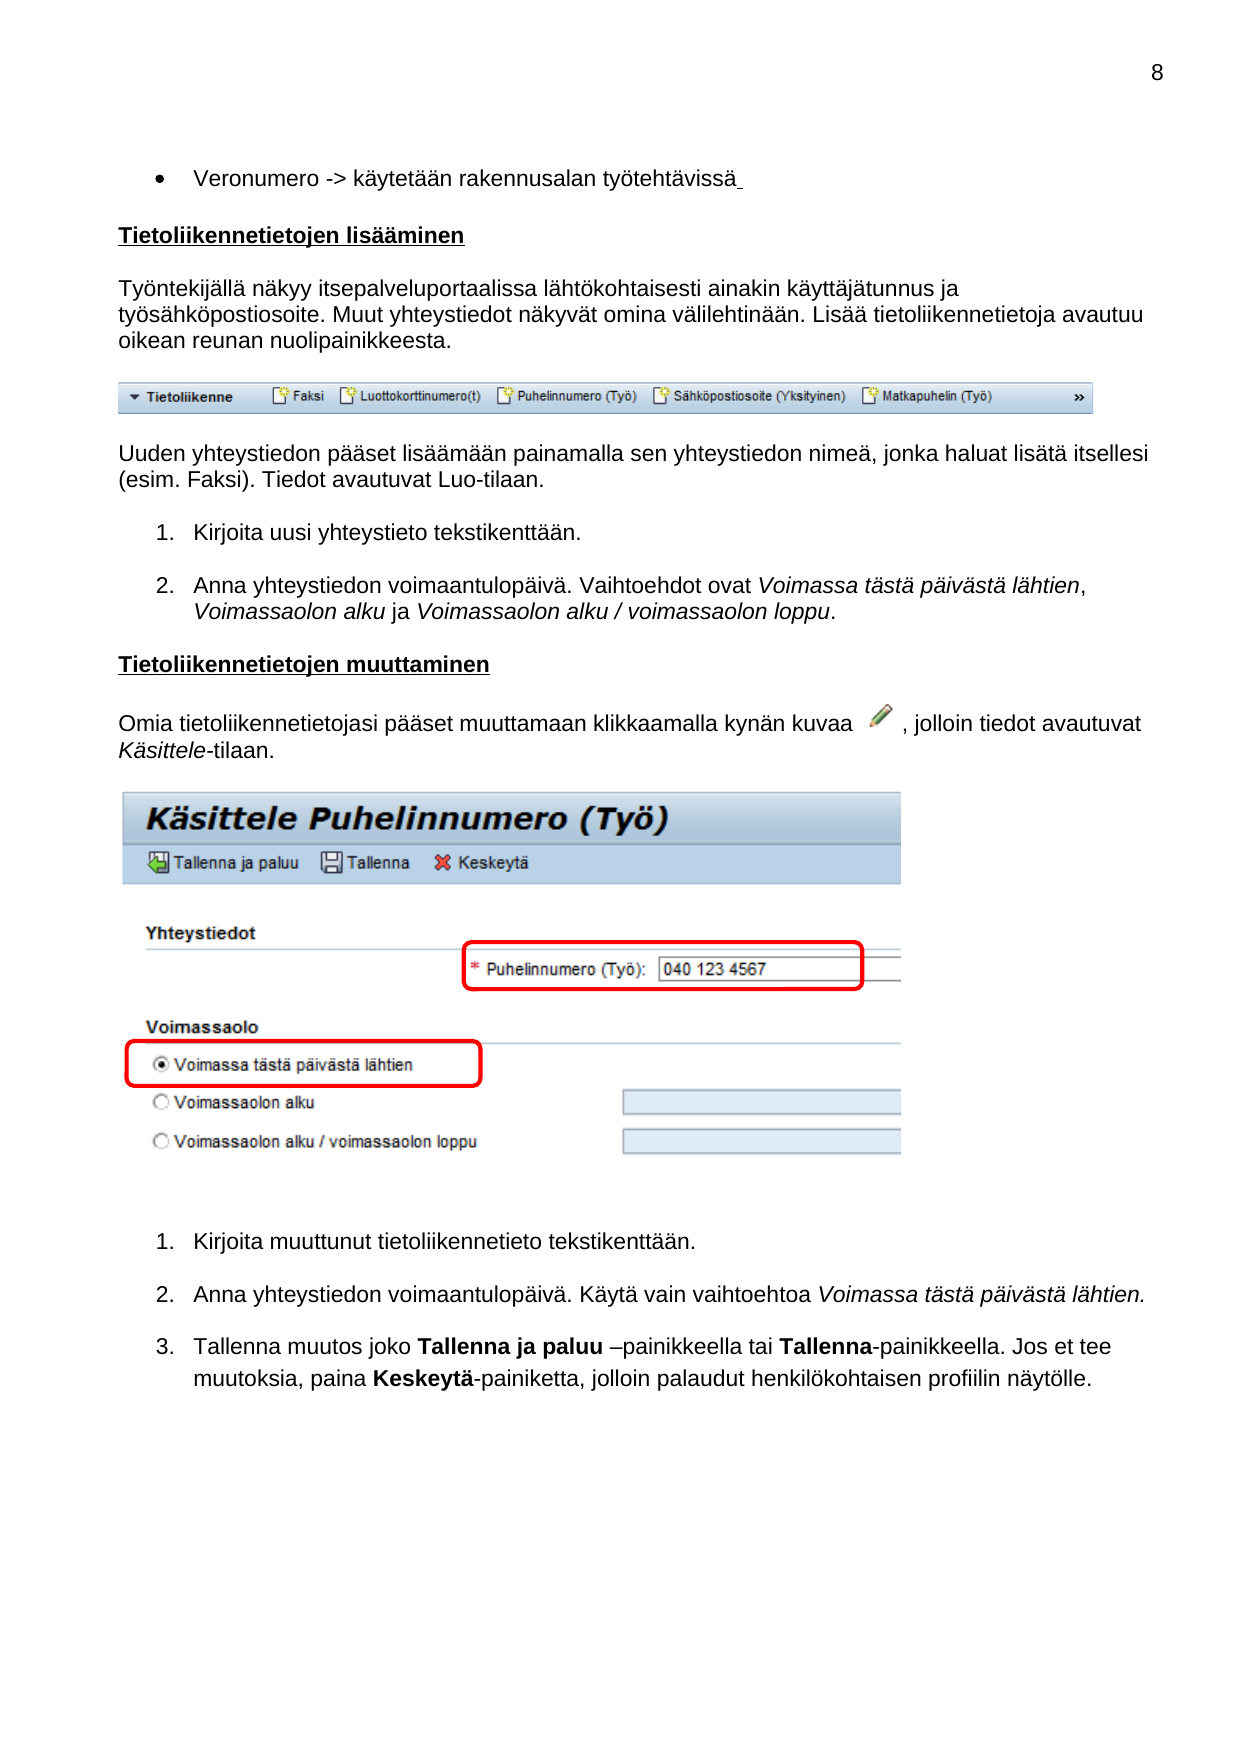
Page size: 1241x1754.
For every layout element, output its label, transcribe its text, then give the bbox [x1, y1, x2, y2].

text Tietoliikennetietojen muuttaminen [118, 651, 1163, 677]
text Työntekijällä näkyy itsepalveluportaalissa lähtökohtaisesti ainakin käyttäjätunnus ja työsähköpostiosoite. Muut yhteystiedot näkyvät omina välilehtinään. Lisää tietoliikennetietoja avautuu oikean reunan nuolipainikkeesta. [118, 275, 1163, 354]
list Veronumero -> käytetään rakennusalan työtehtävissä [156, 165, 1163, 192]
text Uuden yhteystiedon pääset lisäämään painamalla sen yhteystiedon nimeä, jonka haluat lisätä itsellesi (esim. Faksi). Tiedot avautuvat Luo-tilaan. [118, 440, 1163, 493]
picture [118, 380, 1094, 414]
list Anna yhteystiedon voimaantulopäivä. Vaihtoehdot ovat Voimassa tästä päivästä lähtien, Voimassaolon alku ja Voimassaolon alku / voimassaolon loppu. [156, 572, 1163, 624]
list Kirjoita muuttunut tietoliikennetieto tekstikenttään. [156, 1228, 1163, 1254]
picture [118, 789, 901, 1176]
text Omia tietoliikennetietojasi pääset muuttamaan klikkaamalla kynän kuvaa , jolloin tiedot avautuvat Käsittele-tilaan. [118, 703, 1163, 763]
list Kirjoita uusi yhteystieto tekstikenttään. [156, 519, 1163, 545]
list Anna yhteystiedon voimaantulopäivä. Käytä vain vaihtoehtoa Voimassa tästä päivästä lähtien. [156, 1281, 1163, 1307]
text Tietoliikennetietojen lisääminen [118, 222, 1163, 248]
list Tallenna muutos joko Tallenna ja paluu –painikkeella tai Tallenna-painikkeella. Jos et tee muutoksia, paina Keskeytä-painiketta, jolloin palaudut henkilökohtaisen profiilin näytölle. [156, 1333, 1163, 1391]
picture [859, 703, 902, 732]
